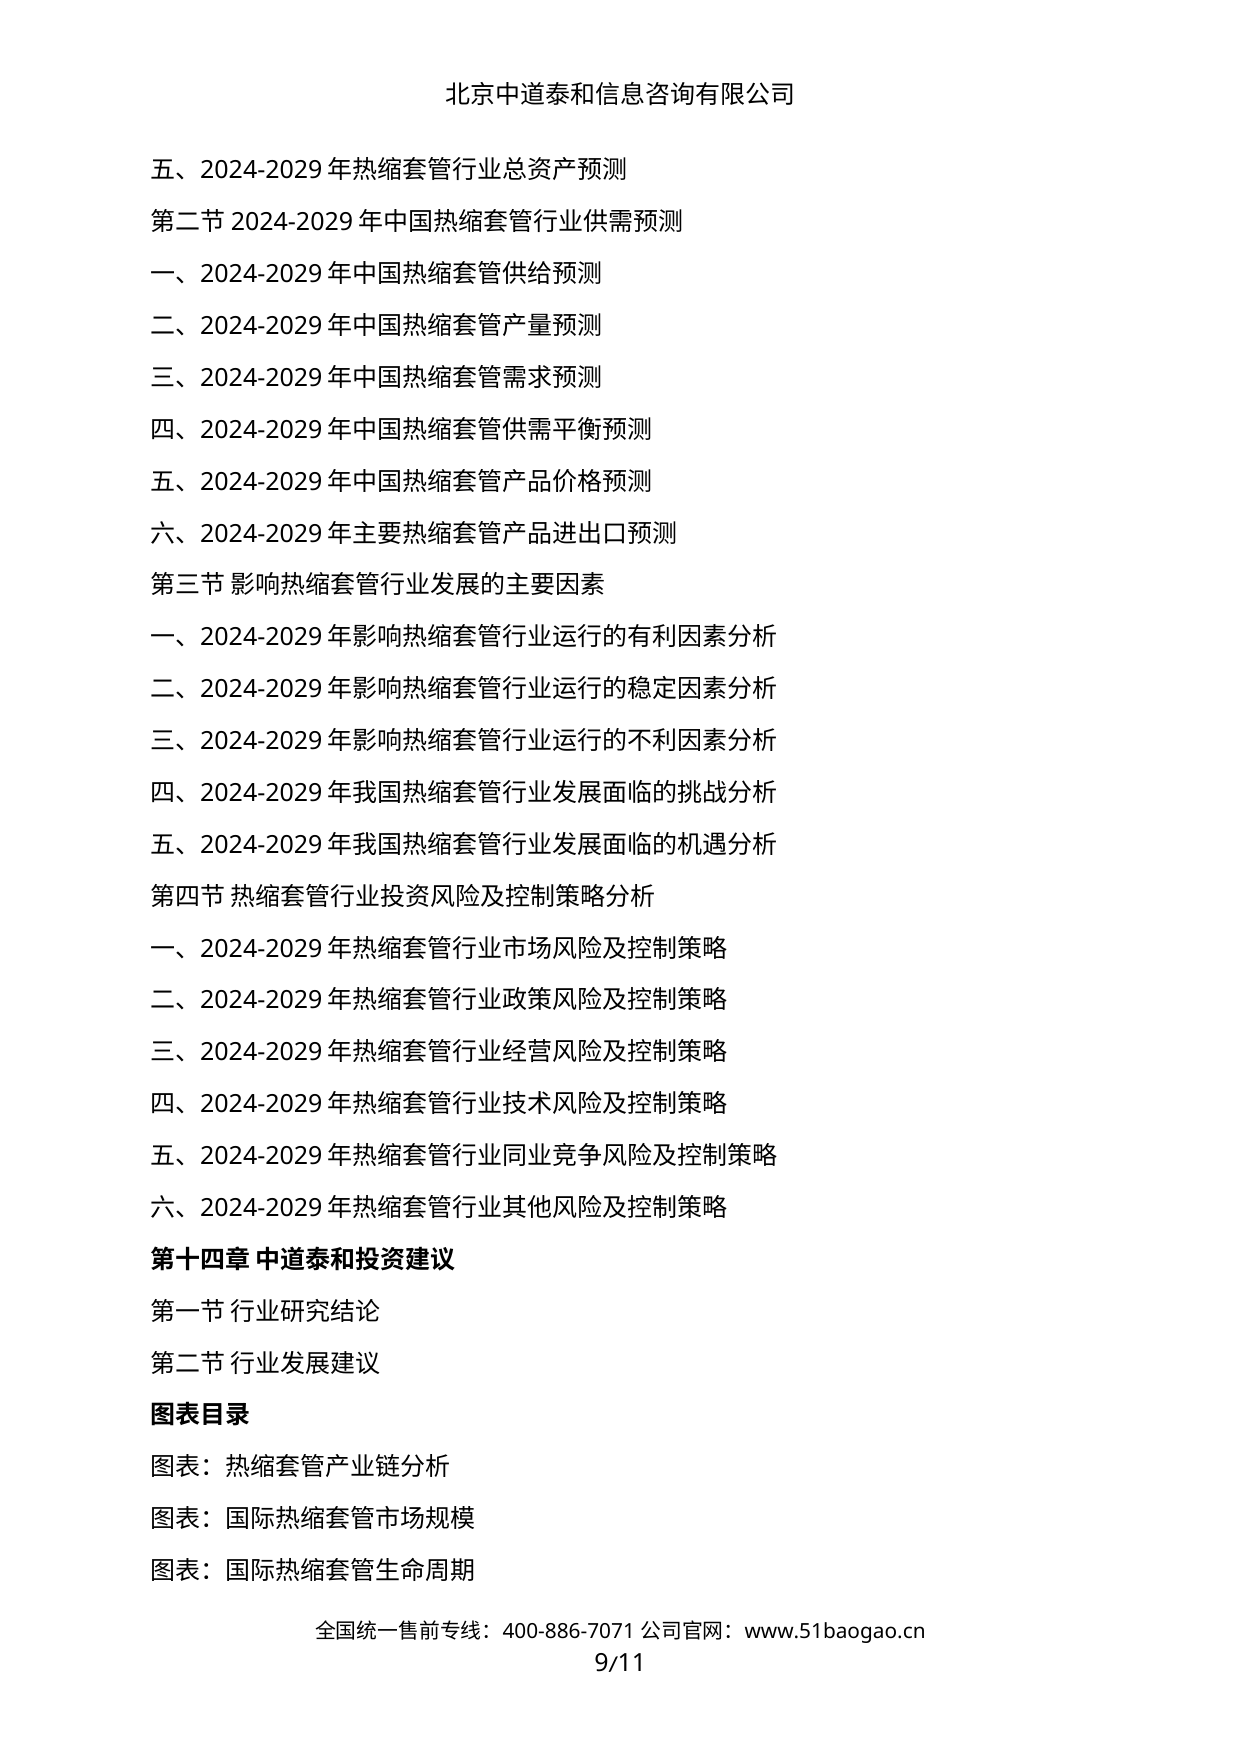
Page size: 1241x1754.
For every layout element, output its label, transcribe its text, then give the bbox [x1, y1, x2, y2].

text 第十四章 中道泰和投资建议 [150, 1239, 1090, 1276]
text 图表：国际热缩套管市场规模 [150, 1499, 1090, 1535]
text 第一节 行业研究结论 [150, 1291, 1090, 1327]
text 五、2024-2029年热缩套管行业总资产预测 [150, 150, 1090, 186]
text 一、2024-2029年影响热缩套管行业运行的有利因素分析 [150, 617, 1090, 653]
text 一、2024-2029年热缩套管行业市场风险及控制策略 [150, 928, 1090, 964]
text 三、2024-2029年影响热缩套管行业运行的不利因素分析 [150, 721, 1090, 757]
text 一、2024-2029年中国热缩套管供给预测 [150, 254, 1090, 290]
text 三、2024-2029年热缩套管行业经营风险及控制策略 [150, 1032, 1090, 1068]
text 第四节 热缩套管行业投资风险及控制策略分析 [150, 876, 1090, 912]
text 第三节 影响热缩套管行业发展的主要因素 [150, 565, 1090, 601]
text 四、2024-2029年中国热缩套管供需平衡预测 [150, 409, 1090, 446]
text 图表：热缩套管产业链分析 [150, 1447, 1090, 1483]
text 二、2024-2029年中国热缩套管产量预测 [150, 306, 1090, 342]
text 四、2024-2029年我国热缩套管行业发展面临的挑战分析 [150, 772, 1090, 809]
text 图表：国际热缩套管生命周期 [150, 1551, 1090, 1587]
text 二、2024-2029年热缩套管行业政策风险及控制策略 [150, 980, 1090, 1016]
text 五、2024-2029年热缩套管行业同业竞争风险及控制策略 [150, 1136, 1090, 1172]
text 六、2024-2029年主要热缩套管产品进出口预测 [150, 513, 1090, 549]
text 五、2024-2029年我国热缩套管行业发展面临的机遇分析 [150, 824, 1090, 861]
text 二、2024-2029年影响热缩套管行业运行的稳定因素分析 [150, 669, 1090, 705]
text 五、2024-2029年中国热缩套管产品价格预测 [150, 461, 1090, 497]
text 四、2024-2029年热缩套管行业技术风险及控制策略 [150, 1084, 1090, 1120]
text 六、2024-2029年热缩套管行业其他风险及控制策略 [150, 1187, 1090, 1224]
text 第二节 行业发展建议 [150, 1343, 1090, 1379]
text 图表目录 [150, 1395, 1090, 1431]
text 三、2024-2029年中国热缩套管需求预测 [150, 357, 1090, 394]
text 第二节 2024-2029年中国热缩套管行业供需预测 [150, 202, 1090, 238]
